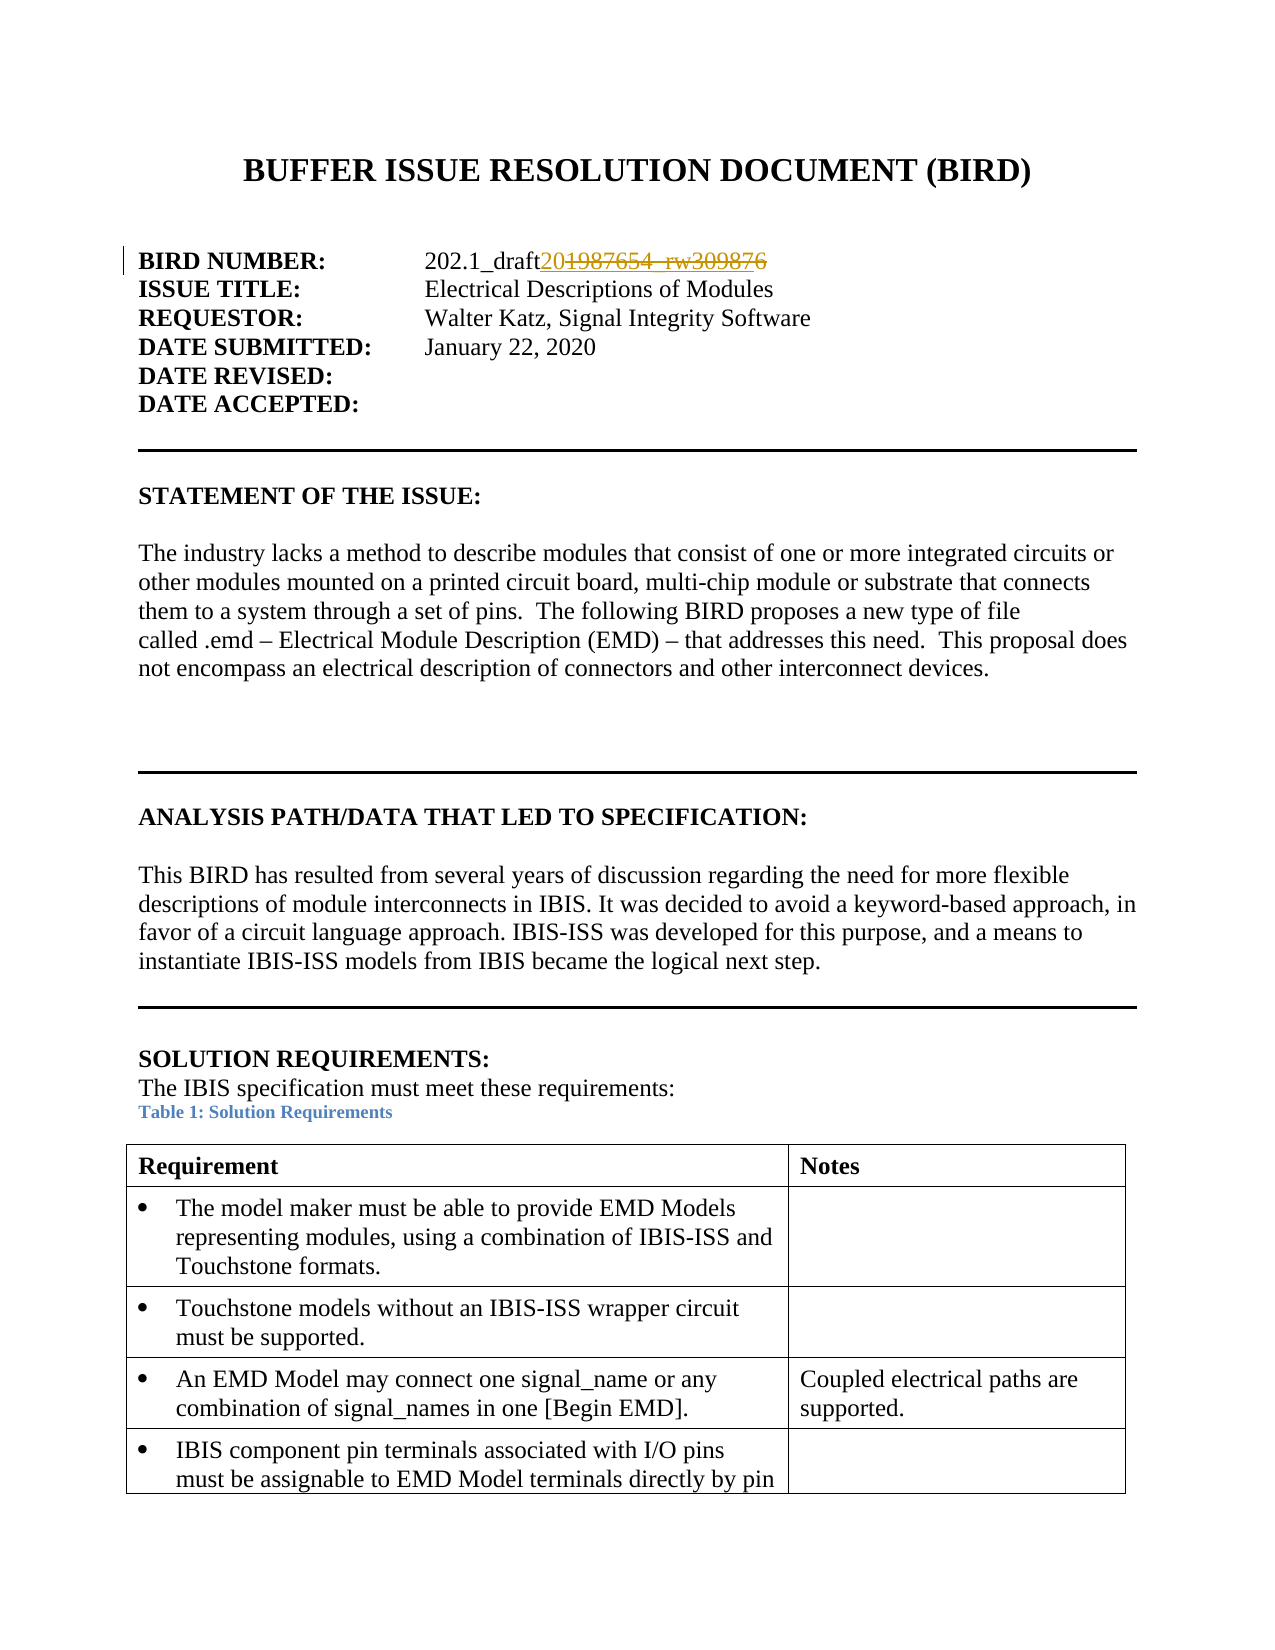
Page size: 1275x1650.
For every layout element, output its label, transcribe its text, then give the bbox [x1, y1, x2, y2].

text DATE REVISED: [138, 361, 1137, 389]
table_header Requirement [127, 1145, 788, 1186]
table_cell [789, 1187, 1125, 1286]
text Table 1: Solution Requirements [138, 1101, 1137, 1123]
text The industry lacks a method to describe modules that consist of one or more integrated circuits or other modules mounted on a printed circuit board, multi-chip module or substrate that connects them to a system through a set of pins. The following BIRD proposes a new type of file called .emd – Electrical Module Description (EMD) – that addresses this need. This proposal does not encompass an electrical description of connectors and other interconnect devices. [138, 538, 1137, 682]
table_cell An EMD Model may connect one signal_name or any combination of signal_names in one [Begin EMD]. [127, 1358, 788, 1428]
text ANALYSIS PATH/DATA THAT LED TO SPECIFICATION: [138, 802, 1137, 831]
text This BIRD has resulted from several years of discussion regarding the need for more flexible descriptions of module interconnects in IBIS. It was decided to avoid a keyword-based approach, in favor of a circuit language approach. IBIS-ISS was developed for this purpose, and a means to instantiate IBIS-ISS models from IBIS became the logical next step. [138, 860, 1137, 975]
table_header Notes [789, 1145, 1125, 1186]
text The IBIS specification must meet these requirements: [138, 1073, 1137, 1101]
text REQUESTOR: Walter Katz, Signal Integrity Software [138, 303, 1137, 332]
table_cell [127, 1429, 788, 1493]
text STATEMENT OF THE ISSUE: [138, 481, 1137, 510]
text SOLUTION REQUIREMENTS: [138, 1044, 1137, 1073]
text ISSUE TITLE: Electrical Descriptions of Modules [138, 274, 1137, 303]
text DATE ACCEPTED: [138, 389, 1137, 418]
table_cell Coupled electrical paths are supported. [789, 1358, 1125, 1428]
text BUFFER ISSUE RESOLUTION DOCUMENT (BIRD) [138, 150, 1137, 188]
text BIRD NUMBER: 202.1_draft [138, 246, 1137, 274]
table_cell Touchstone models without an IBIS-ISS wrapper circuit must be supported. [127, 1287, 788, 1357]
table_cell [789, 1429, 1125, 1493]
table_cell The model maker must be able to provide EMD Models representing modules, using a combination of IBIS-ISS and Touchstone formats. [127, 1187, 788, 1286]
text DATE SUBMITTED: January 22, 2020 [138, 332, 1137, 361]
table_cell [789, 1287, 1125, 1357]
